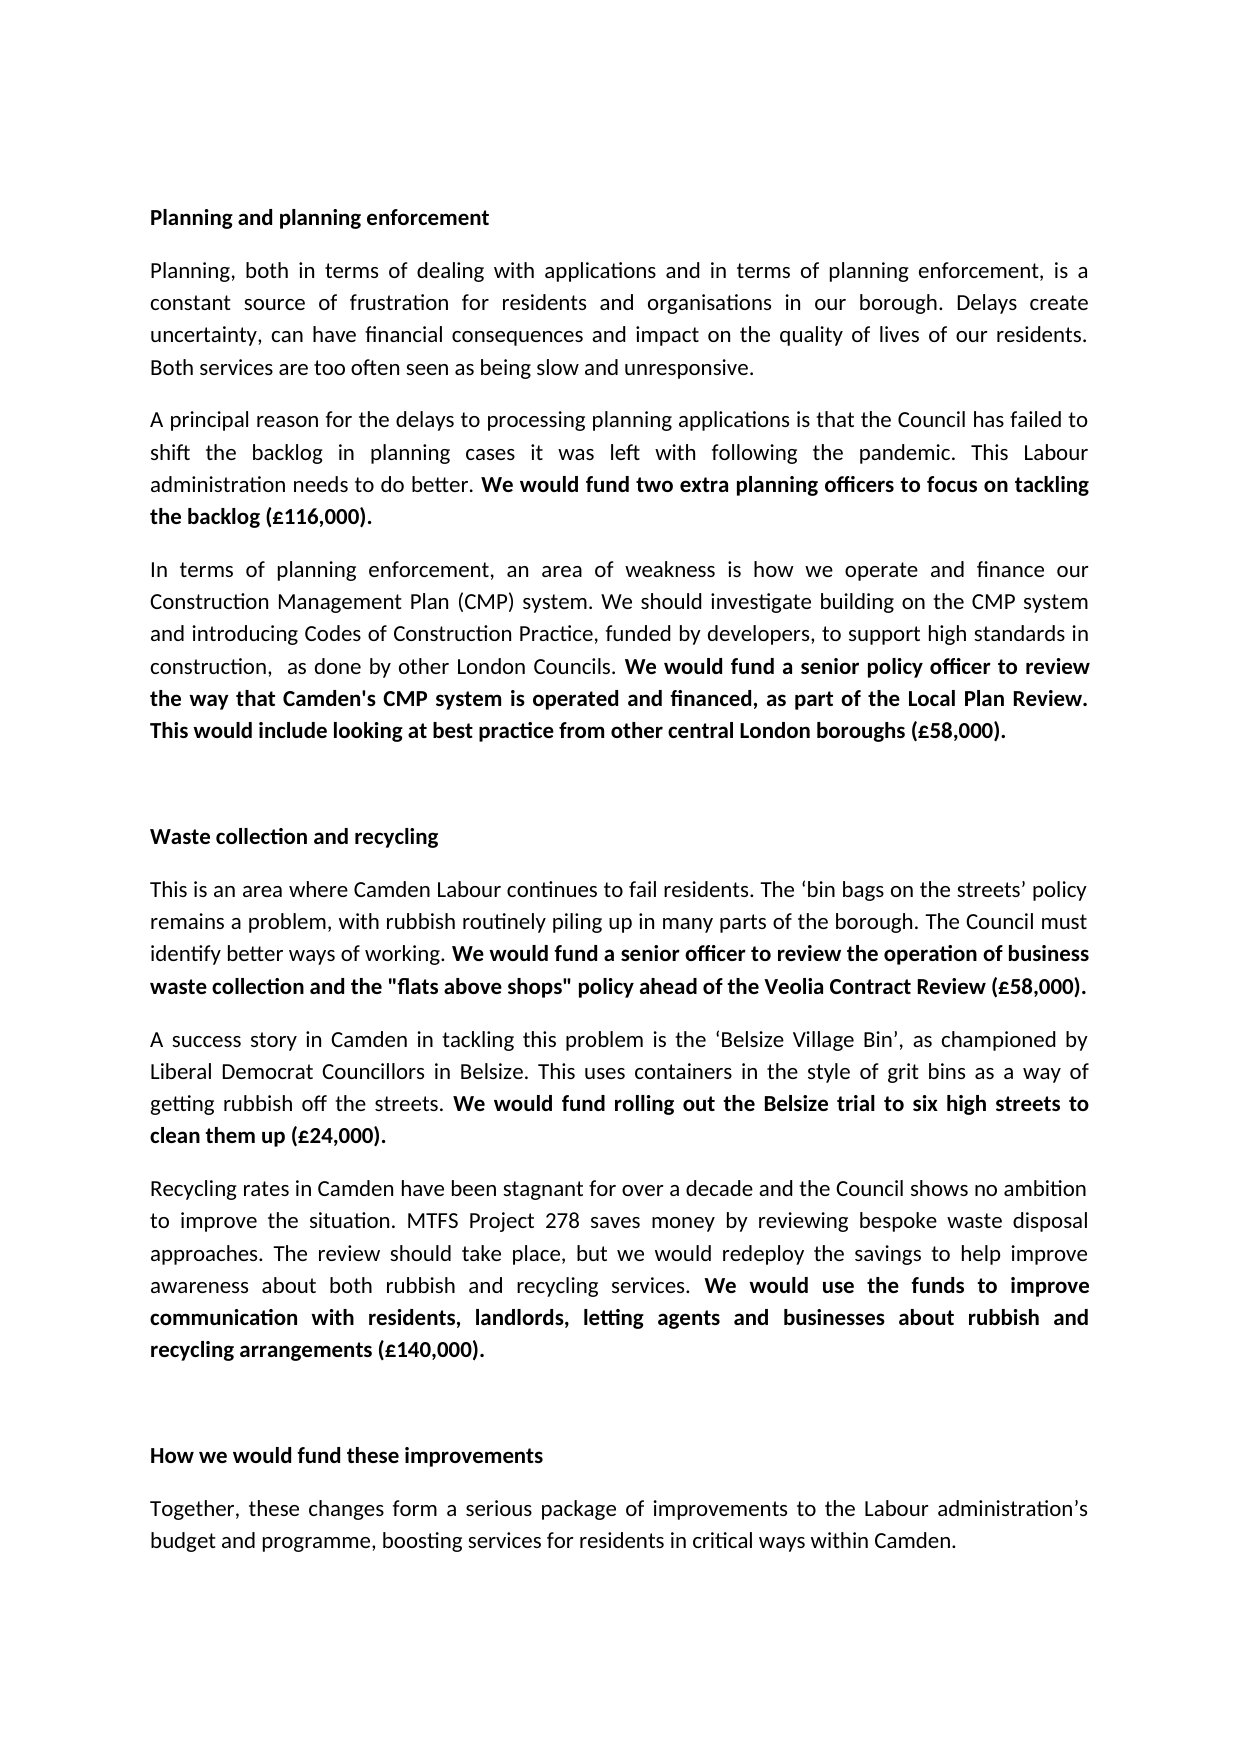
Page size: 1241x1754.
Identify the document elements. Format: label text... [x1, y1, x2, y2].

text A success story in Camden in tackling this problem is the ‘Belsize Village Bin’, as championed by Liberal Democrat Councillors in Belsize. This uses containers in the style of grit bins as a way of getting rubbish off the streets. We would fund rolling out the Belsize trial to six high streets to clean them up (£24,000). [150, 1025, 1090, 1149]
text Waste collection and recycling [150, 822, 1090, 850]
text How we would fund these improvements [150, 1441, 1090, 1469]
text This is an area where Camden Labour continues to fail residents. The ‘bin bags on the streets’ policy remains a problem, with rubbish routinely piling up in many parts of the borough. The Council must identify better ways of working. We would fund a senior officer to review the operation of business waste collection and the "flats above shops" policy ahead of the Veolia Contract Review (£58,000). [150, 875, 1090, 1000]
text Together, these changes form a serious package of improvements to the Labour administration’s budget and programme, boosting services for residents in critical ways within Camden. [150, 1494, 1090, 1554]
text In terms of planning enforcement, an area of weakness is how we operate and finance our Construction Management Plan (CMP) system. We should investigate building on the CMP system and introducing Codes of Construction Practice, funded by developers, to support high standards in construction, as done by other London Councils. We would fund a senior policy officer to review the way that Camden's CMP system is operated and financed, as part of the Local Plan Review. This would include looking at best practice from other central London boroughs (£58,000). [150, 555, 1090, 744]
text Recycling rates in Camden have been stagnant for over a decade and the Council shows no ambition to improve the situation. MTFS Project 278 saves money by reviewing bespoke waste disposal approaches. The review should take place, but we would redeploy the savings to help improve awareness about both rubbish and recycling services. We would use the funds to improve communication with residents, landlords, letting agents and businesses about rubbish and recycling arrangements (£140,000). [150, 1174, 1090, 1363]
text Planning and planning enforcement [150, 203, 1090, 231]
text Planning, both in terms of dealing with applications and in terms of planning enforcement, is a constant source of frustration for residents and organisations in our borough. Delays create uncertainty, can have financial consequences and impact on the quality of lives of our residents. Both services are too often seen as being slow and unresponsive. [150, 256, 1090, 381]
text A principal reason for the delays to processing planning applications is that the Council has failed to shift the backlog in planning cases it was left with following the pandemic. This Labour administration needs to do better. We would fund two extra planning officers to focus on tackling the backlog (£116,000). [150, 406, 1090, 530]
